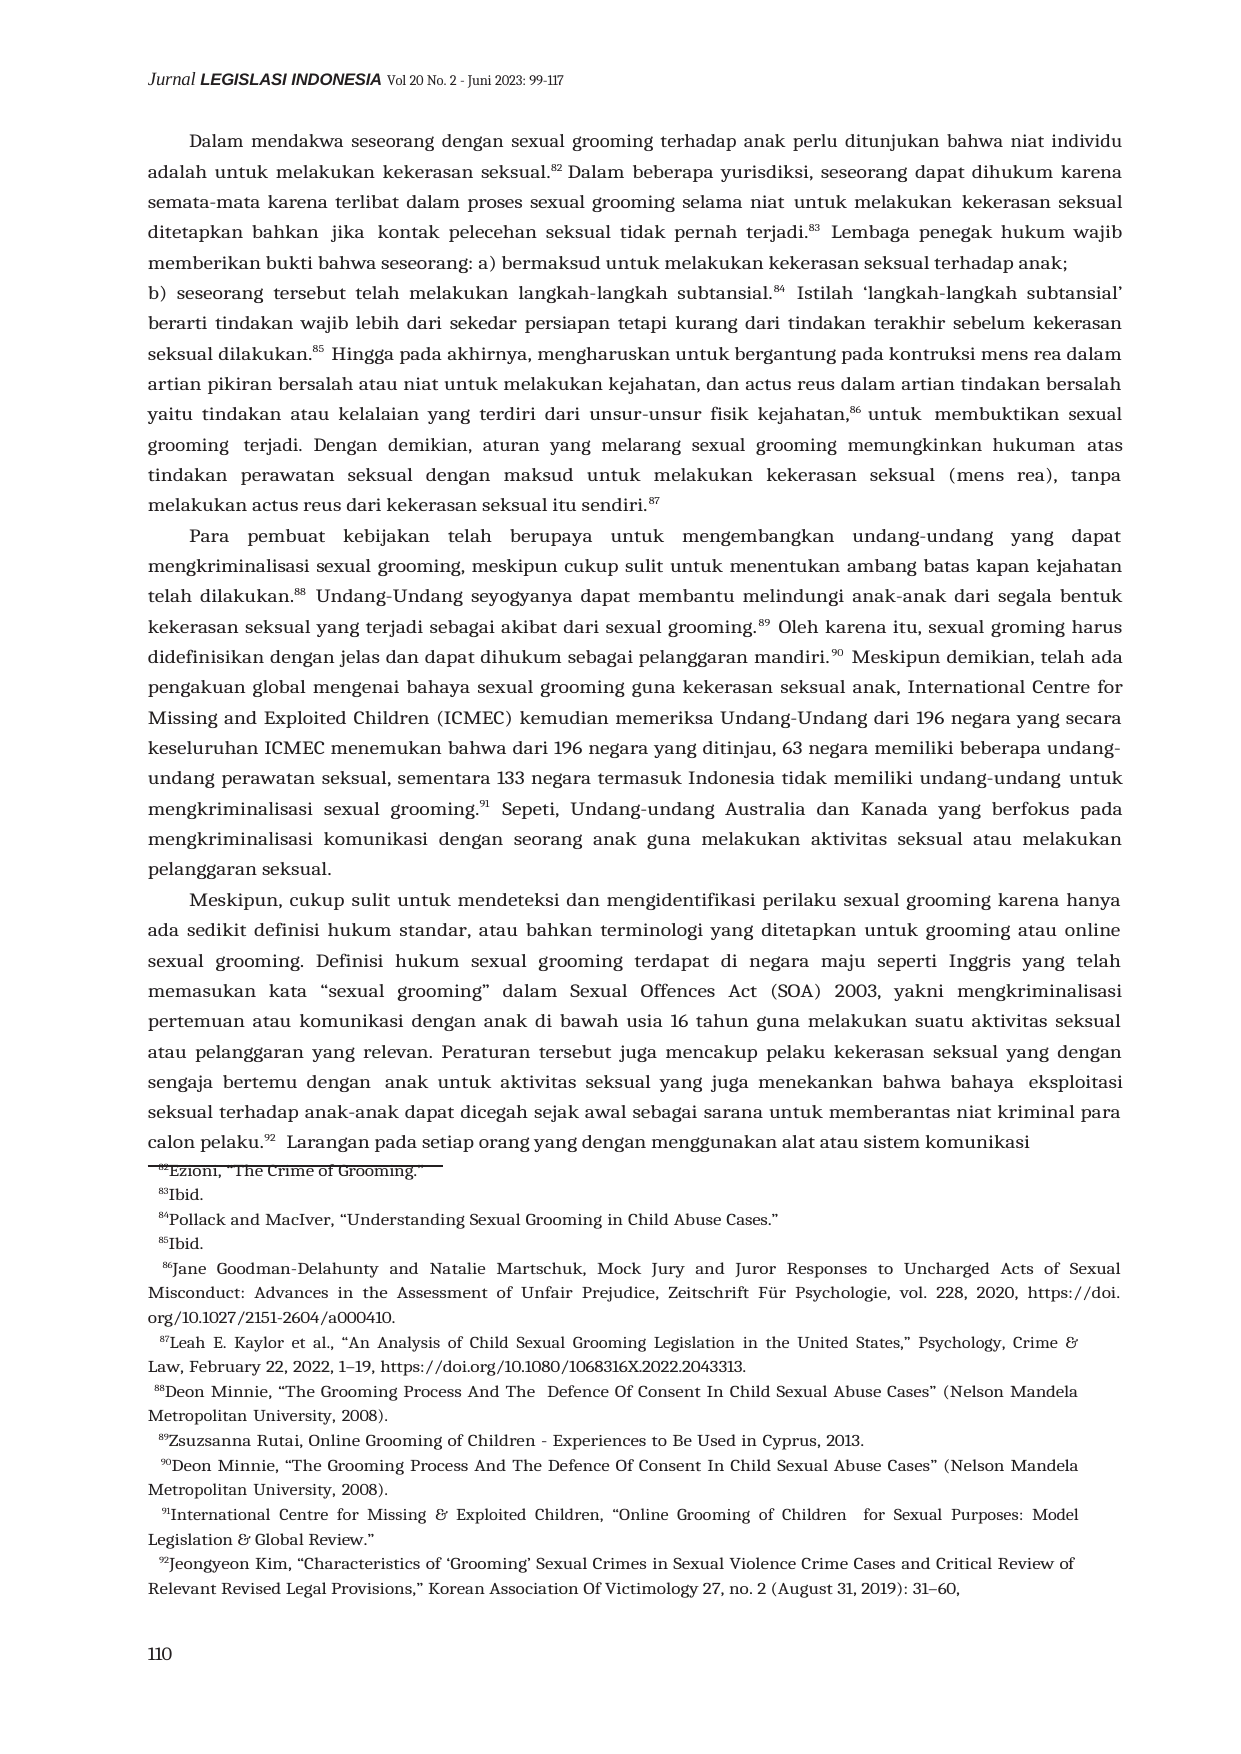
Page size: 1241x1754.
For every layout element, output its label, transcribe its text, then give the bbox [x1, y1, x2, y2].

text 85Ibid. [158, 1234, 1148, 1254]
text b) seseorang tersebut telah melakukan langkah-langkah subtansial.84 Istilah ‘langkah-langkah subtansial’ berarti tindakan wajib lebih dari sekedar persiapan tetapi kurang dari tindakan terakhir sebelum kekerasan seksual dilakukan.85 Hingga pada akhirnya, mengharuskan untuk bergantung pada kontruksi mens rea dalam artian pikiran bersalah atau niat untuk melakukan kejahatan, dan actus reus dalam artian tindakan bersalah yaitu tindakan atau kelalaian yang terdiri dari unsur-unsur fisik kejahatan,86 untuk membuktikan sexual grooming terjadi. Dengan demikian, aturan yang melarang sexual grooming memungkinkan hukuman atas tindakan perawatan seksual dengan maksud untuk melakukan kekerasan seksual (mens rea), tanpa melakukan actus reus dari kekerasan seksual itu sendiri.87 [148, 283, 1123, 516]
text 91International Centre for Missing & Exploited Children, “Online Grooming of Children for Sexual Purposes: Model [162, 1505, 1148, 1524]
text 92Jeongyeon Kim, “Characteristics of ‘Grooming’ Sexual Crimes in Sexual Violence Crime Cases and Critical Review of [159, 1555, 1148, 1574]
text Law, February 22, 2022, 1–19, https://doi.org/10.1080/1068316X.2022.2043313. [148, 1358, 1148, 1377]
text Meskipun, cukup sulit untuk mendeteksi dan mengidentifikasi perilaku sexual grooming karena hanya ada sedikit definisi hukum standar, atau bahkan terminologi yang ditetapkan untuk grooming atau online sexual grooming. Definisi hukum sexual grooming terdapat di negara maju seperti Inggris yang telah memasukan kata “sexual grooming” dalam Sexual Offences Act (SOA) 2003, yakni mengkriminalisasi pertemuan atau komunikasi dengan anak di bawah usia 16 tahun guna melakukan suatu aktivitas seksual atau pelanggaran yang relevan. Peraturan tersebut juga mencakup pelaku kekerasan seksual yang dengan sengaja bertemu dengan anak untuk aktivitas seksual yang juga menekankan bahwa bahaya eksploitasi seksual terhadap anak-anak dapat dicegah sejak awal sebagai sarana untuk memberantas niat kriminal para calon pelaku.92 Larangan pada setiap orang yang dengan menggunakan alat atau sistem komunikasi [148, 889, 1123, 1154]
text Para pembuat kebijakan telah berupaya untuk mengembangkan undang-undang yang dapat mengkriminalisasi sexual grooming, meskipun cukup sulit untuk menentukan ambang batas kapan kejahatan telah dilakukan.88 Undang-Undang seyogyanya dapat membantu melindungi anak-anak dari segala bentuk kekerasan seksual yang terjadi sebagai akibat dari sexual grooming.89 Oleh karena itu, sexual groming harus didefinisikan dengan jelas dan dapat dihukum sebagai pelanggaran mandiri.90 Meskipun demikian, telah ada pengakuan global mengenai bahaya sexual grooming guna kekerasan seksual anak, International Centre for Missing and Exploited Children (ICMEC) kemudian memeriksa Undang-Undang dari 196 negara yang secara keseluruhan ICMEC menemukan bahwa dari 196 negara yang ditinjau, 63 negara memiliki beberapa undang-undang perawatan seksual, sementara 133 negara termasuk Indonesia tidak memiliki undang-undang untuk mengkriminalisasi sexual grooming.91 Sepeti, Undang-undang Australia dan Kanada yang berfokus pada mengkriminalisasi komunikasi dengan seorang anak guna melakukan aktivitas seksual atau melakukan pelanggaran seksual. [148, 525, 1123, 880]
text Legislation & Global Review.” [148, 1530, 1148, 1549]
text Metropolitan University, 2008). [148, 1407, 1148, 1426]
text 83Ibid. [158, 1185, 1148, 1204]
text 86Jane Goodman-Delahunty and Natalie Martschuk, Mock Jury and Juror Responses to Uncharged Acts of Sexual Misconduct: Advances in the Assessment of Unfair Prejudice, Zeitschrift Für Psychologie, vol. 228, 2020, https://doi. org/10.1027/2151-2604/a000410. [148, 1259, 1123, 1327]
text 88Deon Minnie, “The Grooming Process And The Defence Of Consent In Child Sexual Abuse Cases” (Nelson Mandela [154, 1382, 1148, 1401]
text 87Leah E. Kaylor et al., “An Analysis of Child Sexual Grooming Legislation in the United States,” Psychology, Crime & [159, 1333, 1148, 1352]
text Relevant Revised Legal Provisions,” Korean Association Of Victimology 27, no. 2 (August 31, 2019): 31–60, [148, 1579, 1148, 1598]
text Metropolitan University, 2008). [148, 1481, 1148, 1500]
text 90Deon Minnie, “The Grooming Process And The Defence Of Consent In Child Sexual Abuse Cases” (Nelson Mandela [161, 1456, 1148, 1475]
text 89Zsuzsanna Rutai, Online Grooming of Children - Experiences to Be Used in Cyprus, 2013. [158, 1432, 1148, 1451]
text Dalam mendakwa seseorang dengan sexual grooming terhadap anak perlu ditunjukan bahwa niat individu adalah untuk melakukan kekerasan seksual.82 Dalam beberapa yurisdiksi, seseorang dapat dihukum karena semata-mata karena terlibat dalam proses sexual grooming selama niat untuk melakukan kekerasan seksual ditetapkan bahkan jika kontak pelecehan seksual tidak pernah terjadi.83 Lembaga penegak hukum wajib memberikan bukti bahwa seseorang: a) bermaksud untuk melakukan kekerasan seksual terhadap anak; [148, 131, 1123, 274]
text 82Ezioni, “The Crime of Grooming.” [158, 1162, 1148, 1180]
text 84Pollack and MacIver, “Understanding Sexual Grooming in Child Abuse Cases.” [158, 1210, 1148, 1229]
